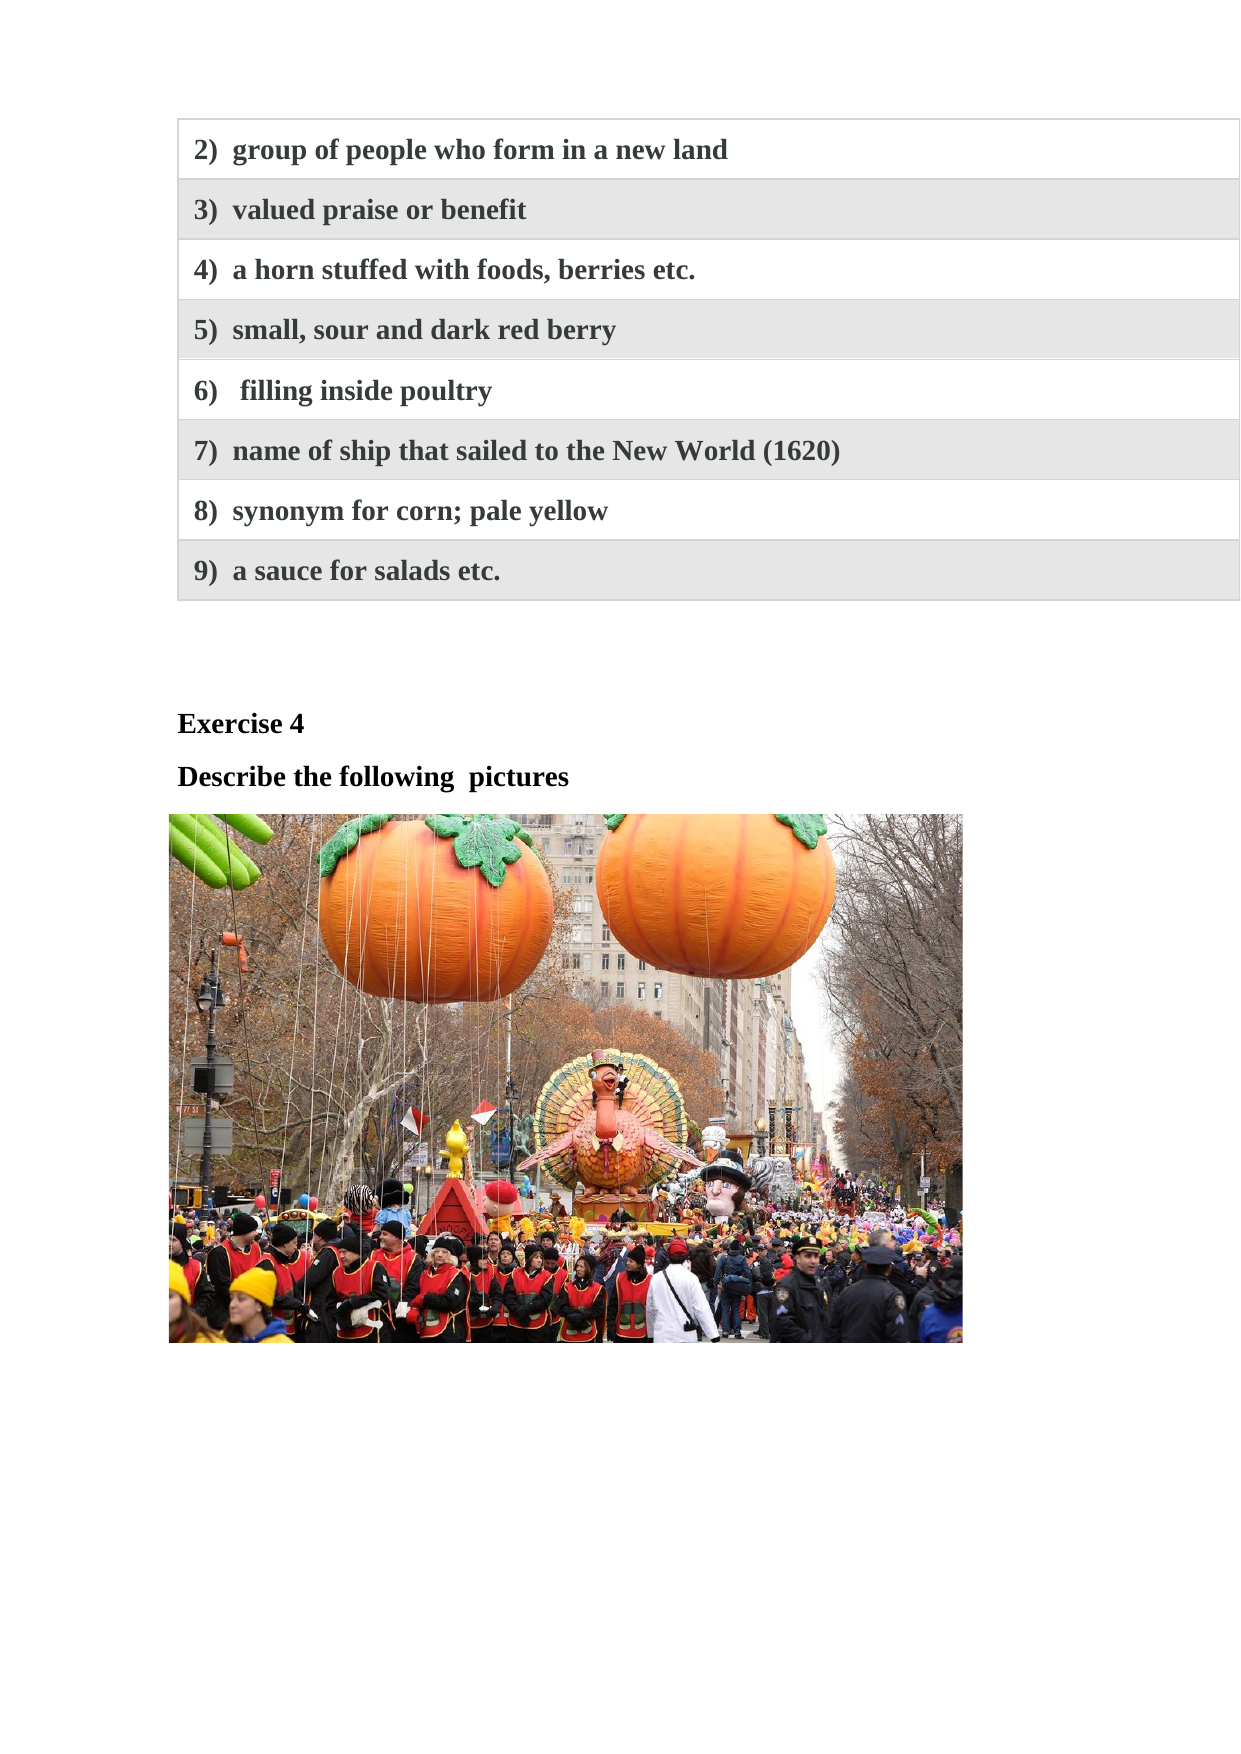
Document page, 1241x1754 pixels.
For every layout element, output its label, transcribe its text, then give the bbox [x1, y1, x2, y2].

table_cell 3) valued praise or benefit [179, 180, 1239, 238]
picture [168, 814, 963, 1342]
table_cell 5) small, sour and dark red berry [179, 300, 1239, 358]
text Exercise 4 [177, 706, 1152, 740]
table_cell 8) synonym for corn; pale yellow [179, 480, 1239, 539]
text Describe the following pictures [177, 759, 1152, 792]
table_cell 6) filling inside poultry [179, 360, 1239, 419]
table_cell 2) group of people who form in a new land [179, 120, 1239, 178]
table_cell 9) a sauce for salads etc. [179, 541, 1239, 599]
table_cell 4) a horn stuffed with foods, berries etc. [179, 240, 1239, 298]
table_cell 7) name of ship that sailed to the New World (1620) [179, 420, 1239, 479]
